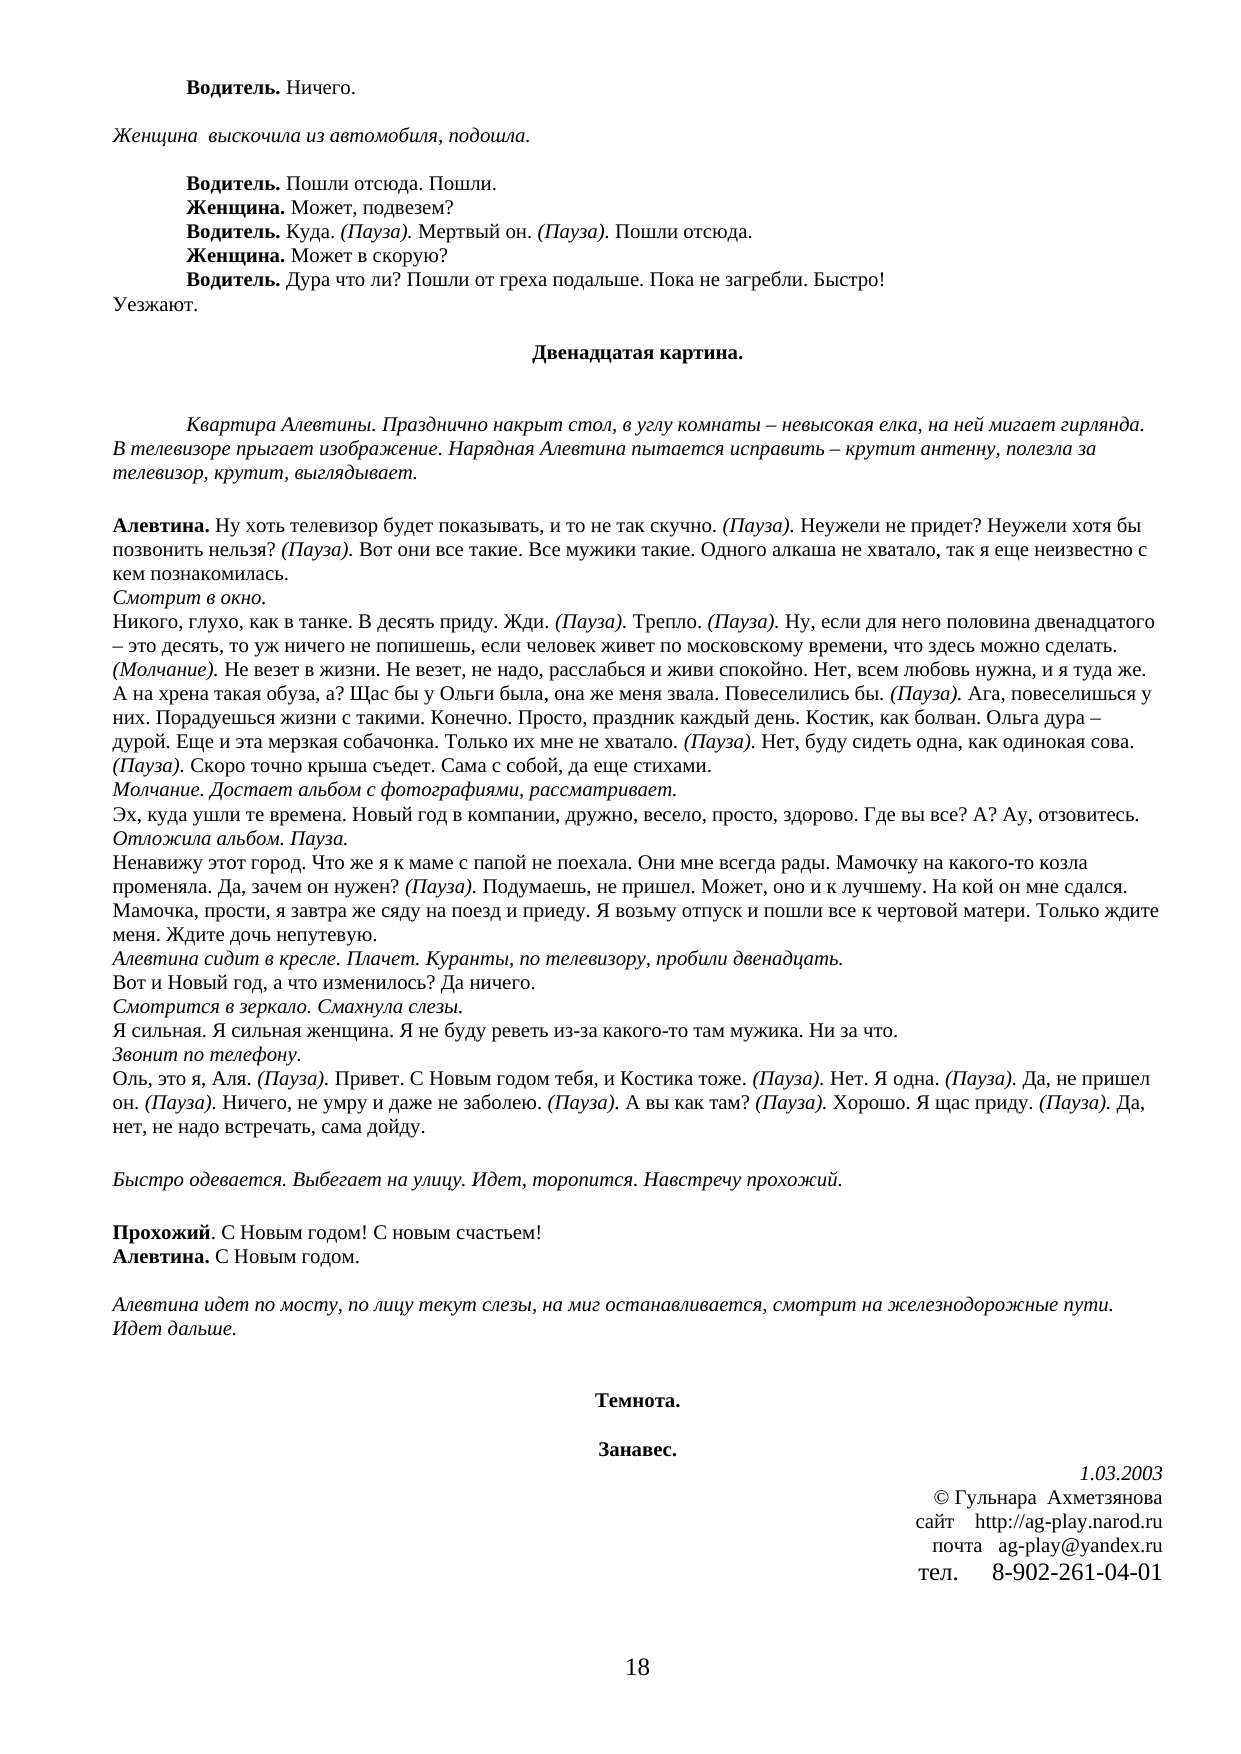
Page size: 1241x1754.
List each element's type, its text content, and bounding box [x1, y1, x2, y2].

text Водитель. Пошли отсюда. Пошли. [112, 171, 1162, 195]
text Водитель. Куда. (Пауза). Мертвый он. (Пауза). Пошли отсюда. [112, 219, 1162, 243]
text почта ag-play@yandex.ru [112, 1533, 1162, 1557]
text Прохожий. С Новым годом! С новым счастьем! [112, 1220, 1162, 1244]
text Вот и Новый год, а что изменилось? Да ничего. [112, 970, 1162, 994]
text Двенадцатая картина. [112, 339, 1162, 364]
text Смотрит в окно. [112, 585, 1162, 609]
text сайт http://ag-play.narod.ru [112, 1509, 1162, 1533]
text Женщина выскочила из автомобиля, подошла. [112, 123, 1162, 147]
text Быстро одевается. Выбегает на улицу. Идет, торопится. Навстречу прохожий. [112, 1167, 1162, 1191]
text © Гульнара Ахметзянова [112, 1484, 1162, 1509]
text Алевтина идет по мосту, по лицу текут слезы, на миг останавливается, смотрит на железнодорожные пути. Идет дальше. [112, 1292, 1162, 1340]
text Ненавижу этот город. Что же я к маме с папой не поехала. Они мне всегда рады. Мамочку на какого-то козла променяла. Да, зачем он нужен? (Пауза). Подумаешь, не пришел. Может, оно и к лучшему. На кой он мне сдался. Мамочка, прости, я завтра же сяду на поезд и приеду. Я возьму отпуск и пошли все к чертовой матери. Только ждите меня. Ждите дочь непутевую. [112, 849, 1162, 946]
text Отложила альбом. Пауза. [112, 826, 1162, 849]
text Оль, это я, Аля. (Пауза). Привет. С Новым годом тебя, и Костика тоже. (Пауза). Нет. Я одна. (Пауза). Да, не пришел он. (Пауза). Ничего, не умру и даже не заболею. (Пауза). А вы как там? (Пауза). Хорошо. Я щас приду. (Пауза). Да, нет, не надо встречать, сама дойду. [112, 1066, 1162, 1138]
text Смотрится в зеркало. Смахнула слезы. [112, 994, 1162, 1018]
text Звонит по телефону. [112, 1042, 1162, 1066]
text 1.03.2003 [112, 1461, 1162, 1484]
subtitle Темнота. [112, 1388, 1162, 1412]
text Занавес. [112, 1436, 1162, 1461]
text Алевтина сидит в кресле. Плачет. Куранты, по телевизору, пробили двенадцать. [112, 946, 1162, 970]
text Женщина. Может, подвезем? [112, 195, 1162, 219]
text Квартира Алевтины. Празднично накрыт стол, в углу комнаты – невысокая елка, на ней мигает гирлянда. В телевизоре прыгает изображение. Нарядная Алевтина пытается исправить – крутит антенну, полезла за телевизор, крутит, выглядывает. [112, 412, 1162, 484]
text Женщина. Может в скорую? [112, 243, 1162, 267]
text тел. 8-902-261-04-01 [112, 1557, 1162, 1586]
text Алевтина. Ну хоть телевизор будет показывать, и то не так скучно. (Пауза). Неужели не придет? Неужели хотя бы позвонить нельзя? (Пауза). Вот они все такие. Все мужики такие. Одного алкаша не хватало, так я еще неизвестно с кем познакомилась. [112, 513, 1162, 585]
text Водитель. Ничего. [112, 75, 1162, 99]
text Водитель. Дура что ли? Пошли от греха подальше. Пока не загребли. Быстро! [112, 267, 1162, 291]
text Молчание. Достает альбом с фотографиями, рассматривает. [112, 777, 1162, 801]
text Уезжают. [112, 291, 1162, 316]
text Алевтина. С Новым годом. [112, 1244, 1162, 1268]
text Никого, глухо, как в танке. В десять приду. Жди. (Пауза). Трепло. (Пауза). Ну, если для него половина двенадцатого – это десять, то уж ничего не попишешь, если человек живет по московскому времени, что здесь можно сделать. (Молчание). Не везет в жизни. Не везет, не надо, расслабься и живи спокойно. Нет, всем любовь нужна, и я туда же. А на хрена такая обуза, а? Щас бы у Ольги была, она же меня звала. Повеселились бы. (Пауза). Ага, повеселишься у них. Порадуешься жизни с такими. Конечно. Просто, праздник каждый день. Костик, как болван. Ольга дура – дурой. Еще и эта мерзкая собачонка. Только их мне не хватало. (Пауза). Нет, буду сидеть одна, как одинокая сова. (Пауза). Скоро точно крыша съедет. Сама с собой, да еще стихами. [112, 609, 1162, 777]
text Я сильная. Я сильная женщина. Я не буду реветь из-за какого-то там мужика. Ни за что. [112, 1018, 1162, 1042]
text Эх, куда ушли те времена. Новый год в компании, дружно, весело, просто, здорово. Где вы все? А? Ау, отзовитесь. [112, 801, 1162, 826]
